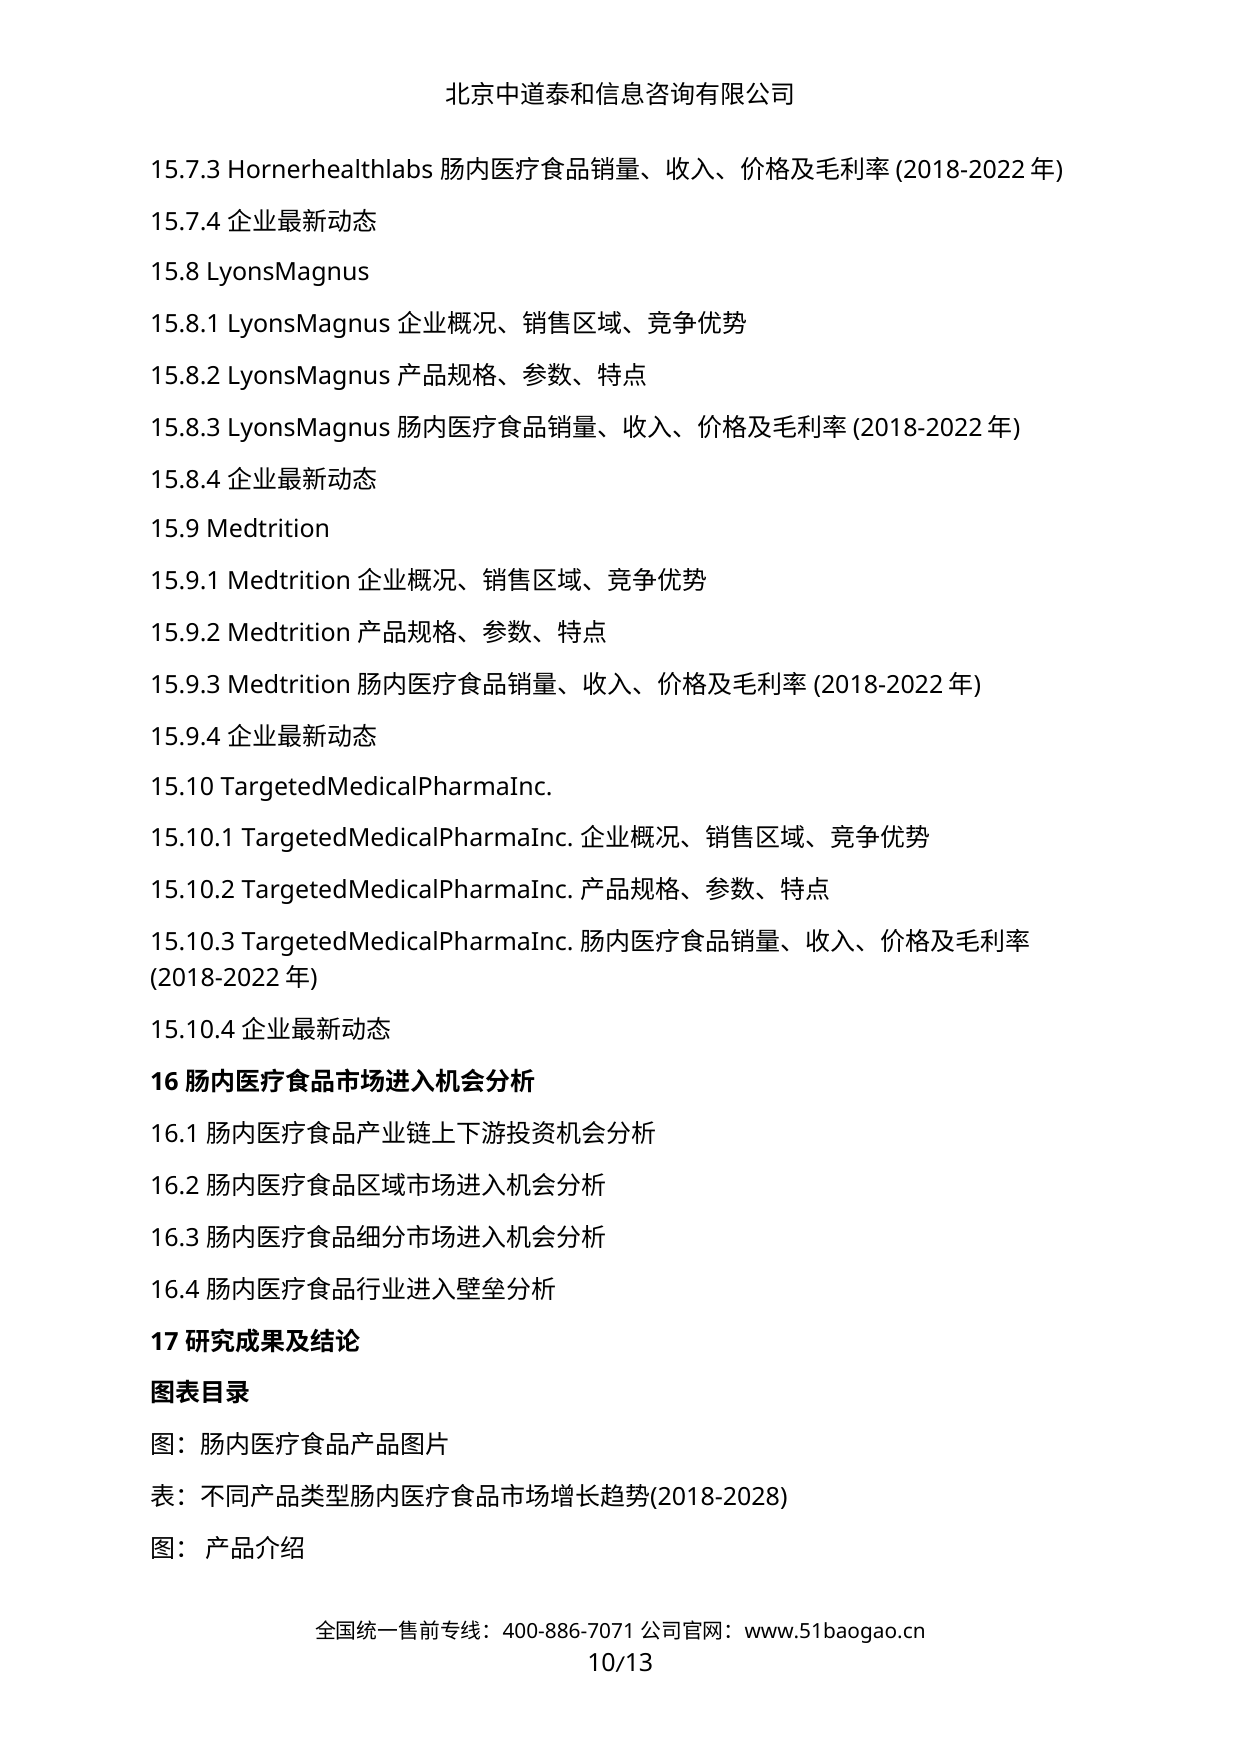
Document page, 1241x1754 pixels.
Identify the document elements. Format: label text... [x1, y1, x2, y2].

text 15.10.3 TargetedMedicalPharmaInc. 肠内医疗食品销量、收入、价格及毛利率 (2018-2022年) [150, 922, 1090, 994]
text 16.2 肠内医疗食品区域市场进入机会分析 [150, 1165, 1090, 1202]
text 15.7.3 Hornerhealthlabs 肠内医疗食品销量、收入、价格及毛利率 (2018-2022年) [150, 150, 1090, 186]
text 15.10.2 TargetedMedicalPharmaInc. 产品规格、参数、特点 [150, 870, 1090, 906]
text 16 肠内医疗食品市场进入机会分析 [150, 1062, 1090, 1098]
text 17 研究成果及结论 [150, 1321, 1090, 1357]
text 15.10 TargetedMedicalPharmaInc. [150, 768, 1090, 802]
text 15.7.4 企业最新动态 [150, 202, 1090, 238]
text 15.8.1 LyonsMagnus 企业概况、销售区域、竞争优势 [150, 303, 1090, 340]
text 图： 产品介绍 [150, 1528, 1090, 1565]
text 表：不同产品类型肠内医疗食品市场增长趋势(2018-2028) [150, 1477, 1090, 1513]
text 16.4 肠内医疗食品行业进入壁垒分析 [150, 1269, 1090, 1305]
text 15.9.3 Medtrition 肠内医疗食品销量、收入、价格及毛利率 (2018-2022年) [150, 664, 1090, 701]
text 16.1 肠内医疗食品产业链上下游投资机会分析 [150, 1113, 1090, 1150]
text 图表目录 [150, 1373, 1090, 1409]
text 15.9.4 企业最新动态 [150, 716, 1090, 752]
text 15.10.4 企业最新动态 [150, 1010, 1090, 1046]
text 15.8.2 LyonsMagnus 产品规格、参数、特点 [150, 355, 1090, 392]
text 15.9.1 Medtrition 企业概况、销售区域、竞争优势 [150, 561, 1090, 597]
text 16.3 肠内医疗食品细分市场进入机会分析 [150, 1217, 1090, 1253]
text 15.8.4 企业最新动态 [150, 459, 1090, 495]
text 15.8 LyonsMagnus [150, 254, 1090, 288]
text 15.8.3 LyonsMagnus 肠内医疗食品销量、收入、价格及毛利率 (2018-2022年) [150, 407, 1090, 443]
text 图：肠内医疗食品产品图片 [150, 1425, 1090, 1461]
text 15.9 Medtrition [150, 511, 1090, 545]
text 15.9.2 Medtrition 产品规格、参数、特点 [150, 612, 1090, 649]
text 15.10.1 TargetedMedicalPharmaInc. 企业概况、销售区域、竞争优势 [150, 818, 1090, 854]
